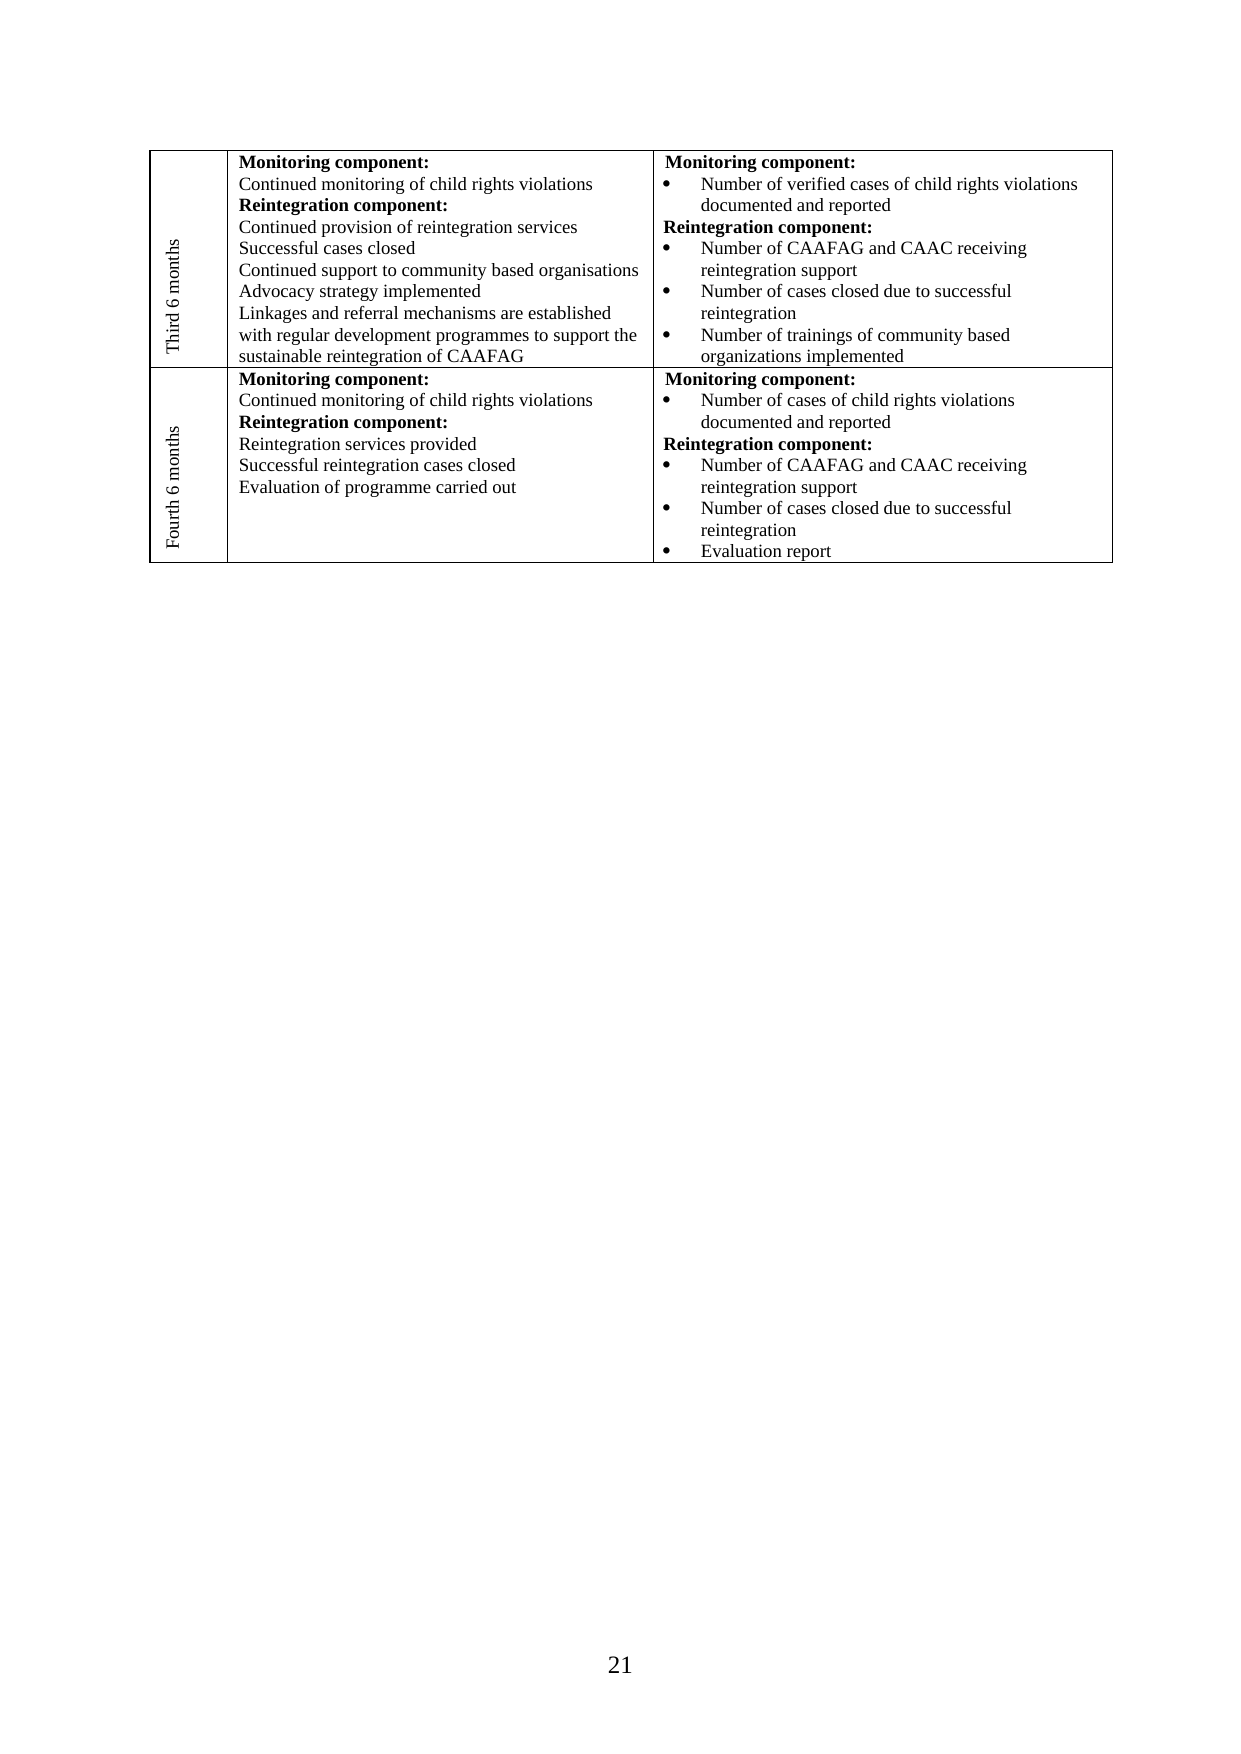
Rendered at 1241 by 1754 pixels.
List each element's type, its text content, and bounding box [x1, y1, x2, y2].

table_cell Third 6 months [151, 151, 227, 367]
table_cell Fourth 6 months [151, 368, 227, 562]
table_cell Monitoring component: Number of cases of child rights violations documented and reported Reintegration component: Number of CAAFAG and CAAC receiving reintegration support Number of cases closed due to successful reintegration Evaluation report [654, 368, 1112, 562]
table_cell Monitoring component: Continued monitoring of child rights violations Reintegration component: Continued provision of reintegration services Successful cases closed Continued support to community based organisations Advocacy strategy implemented Linkages and referral mechanisms are established with regular development programmes to support the sustainable reintegration of CAAFAG [228, 151, 653, 367]
table_cell Monitoring component: Continued monitoring of child rights violations Reintegration component: Reintegration services provided Successful reintegration cases closed Evaluation of programme carried out [228, 368, 653, 562]
table_cell Monitoring component: Number of verified cases of child rights violations documented and reported Reintegration component: Number of CAAFAG and CAAC receiving reintegration support Number of cases closed due to successful reintegration Number of trainings of community based organizations implemented [654, 151, 1112, 367]
